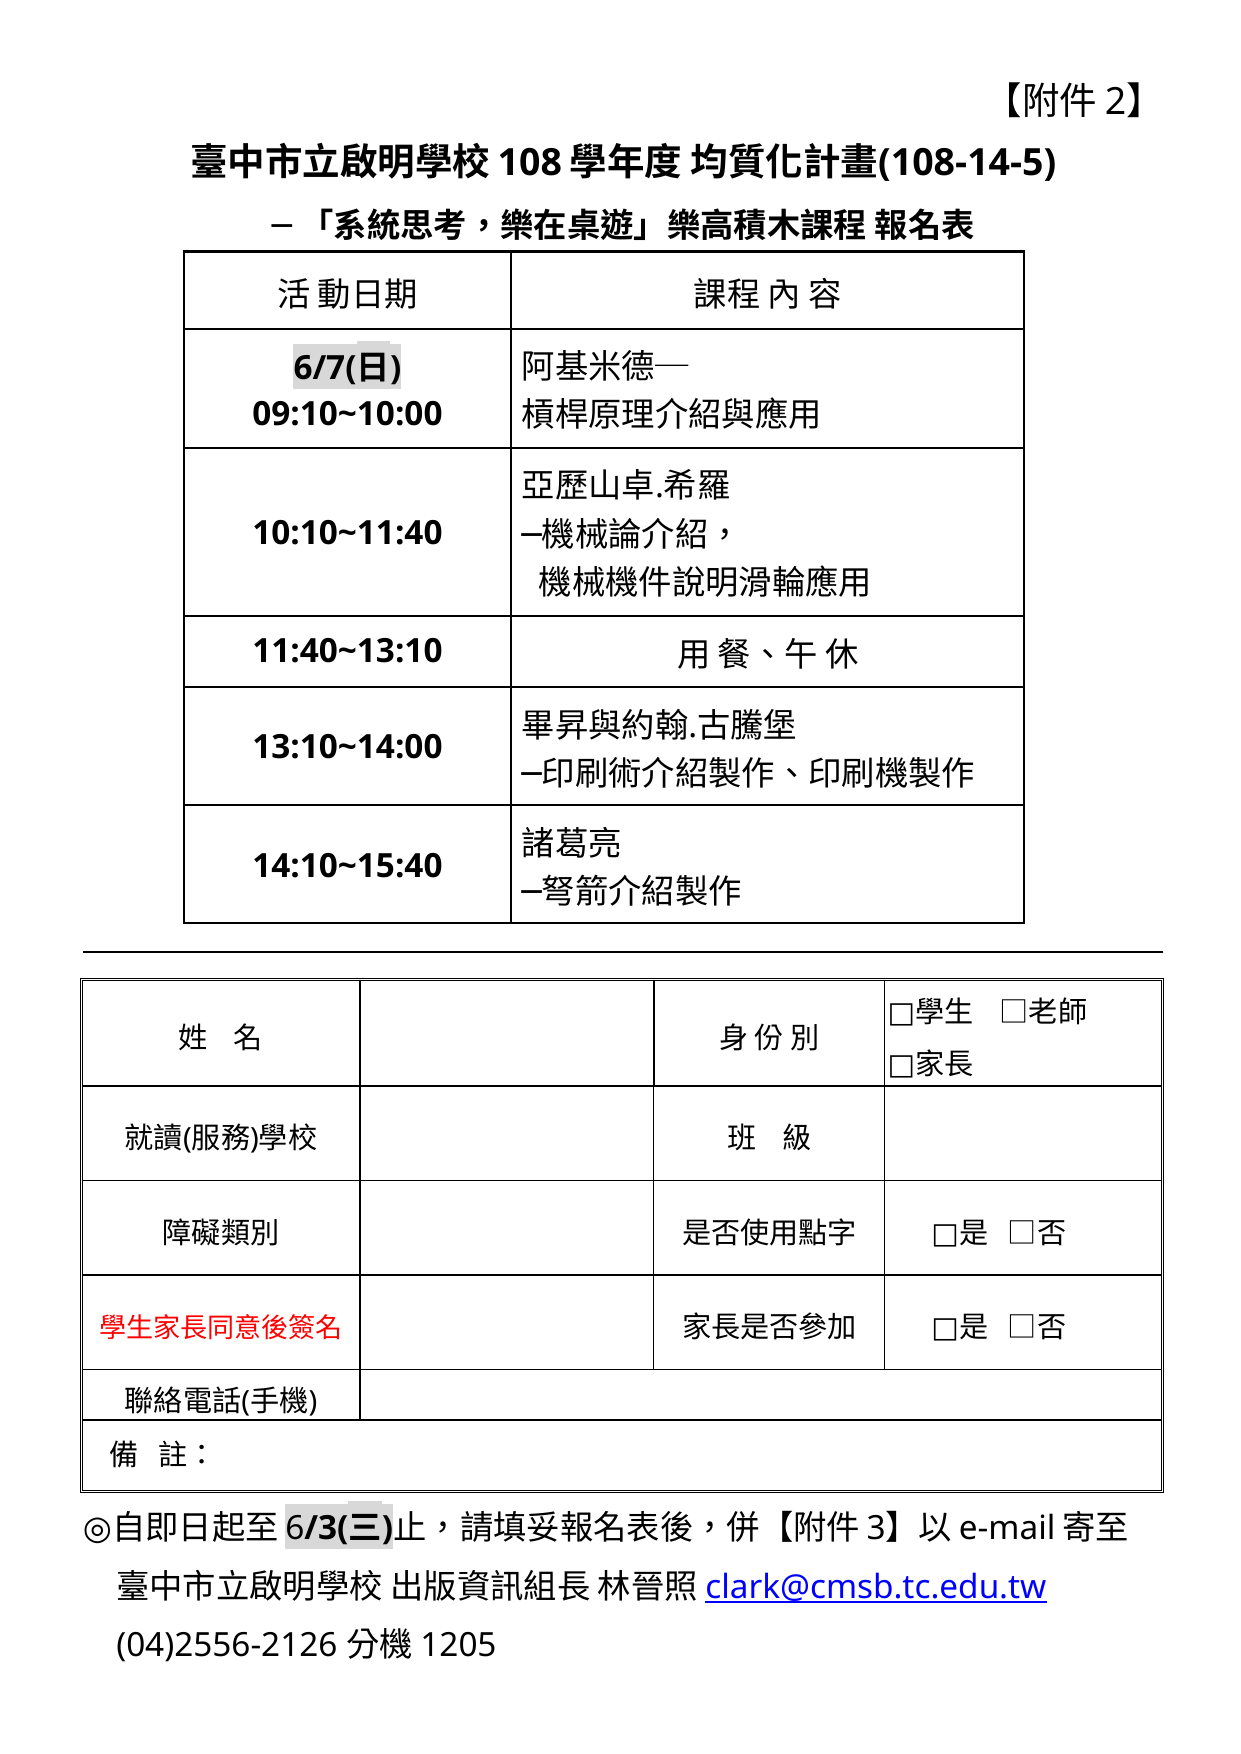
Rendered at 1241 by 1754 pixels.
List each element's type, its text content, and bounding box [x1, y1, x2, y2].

table_cell 畢昇與約翰.古騰堡 ─印刷術介紹製作、印刷機製作 [512, 688, 1023, 804]
table_cell 阿基米德─ 槓桿原理介紹與應用 [512, 330, 1023, 447]
table_cell 障礙類別 [83, 1181, 359, 1274]
table_header 活 動日期 [185, 253, 510, 327]
table_cell [361, 1087, 653, 1180]
table_cell 是否使用點字 [654, 1181, 884, 1274]
table_cell 家長是否參加 [654, 1276, 884, 1369]
table_cell □是 □否 [885, 1181, 1161, 1274]
table_header 身 份 別 [655, 981, 884, 1085]
text (04)2556-2126 分機 1205 [83, 1610, 1163, 1668]
table_cell 亞歷山卓.希羅 ─機械論介紹， 機械機件說明滑輪應用 [512, 449, 1023, 615]
table_cell 諸葛亮 ─弩箭介紹製作 [512, 806, 1023, 922]
table_cell 10:10~11:40 [185, 449, 510, 615]
table_cell 備 註： [83, 1421, 1161, 1490]
table_cell 聯絡電話(手機) [83, 1370, 359, 1419]
table_cell 13:10~14:00 [185, 688, 510, 804]
table_header □學生 □老師 □家長 [885, 981, 1161, 1085]
table_cell [885, 1087, 1161, 1180]
table_cell 11:40~13:10 [185, 617, 510, 686]
table_cell 班 級 [654, 1087, 884, 1180]
text 臺中市立啟明學校 出版資訊組長 林晉照 clark@cmsb.tc.edu.tw [83, 1551, 1163, 1610]
table_cell □是 □否 [885, 1276, 1161, 1369]
table_header 姓 名 [83, 981, 359, 1085]
text ◎自即日起至6/3(三)止，請填妥報名表後，併【附件3】以e-mail寄至 [83, 1493, 1163, 1551]
text 臺中市立啟明學校108學年度 均質化計畫(108-14-5) [83, 125, 1163, 188]
table_cell 用 餐、午 休 [512, 617, 1023, 686]
text ─ 「系統思考，樂在桌遊」樂高積木課程 報名表 [83, 188, 1163, 250]
table_header [361, 981, 653, 1085]
table_cell 6/7(日) 09:10~10:00 [185, 330, 510, 447]
table_cell 就讀(服務)學校 [83, 1087, 359, 1180]
table_cell [361, 1276, 653, 1369]
table_header 課程 內 容 [512, 253, 1023, 327]
table_cell [361, 1181, 653, 1274]
table_cell [361, 1370, 1161, 1419]
table_cell 14:10~15:40 [185, 806, 510, 922]
table_cell 學生家長同意後簽名 [83, 1276, 359, 1369]
